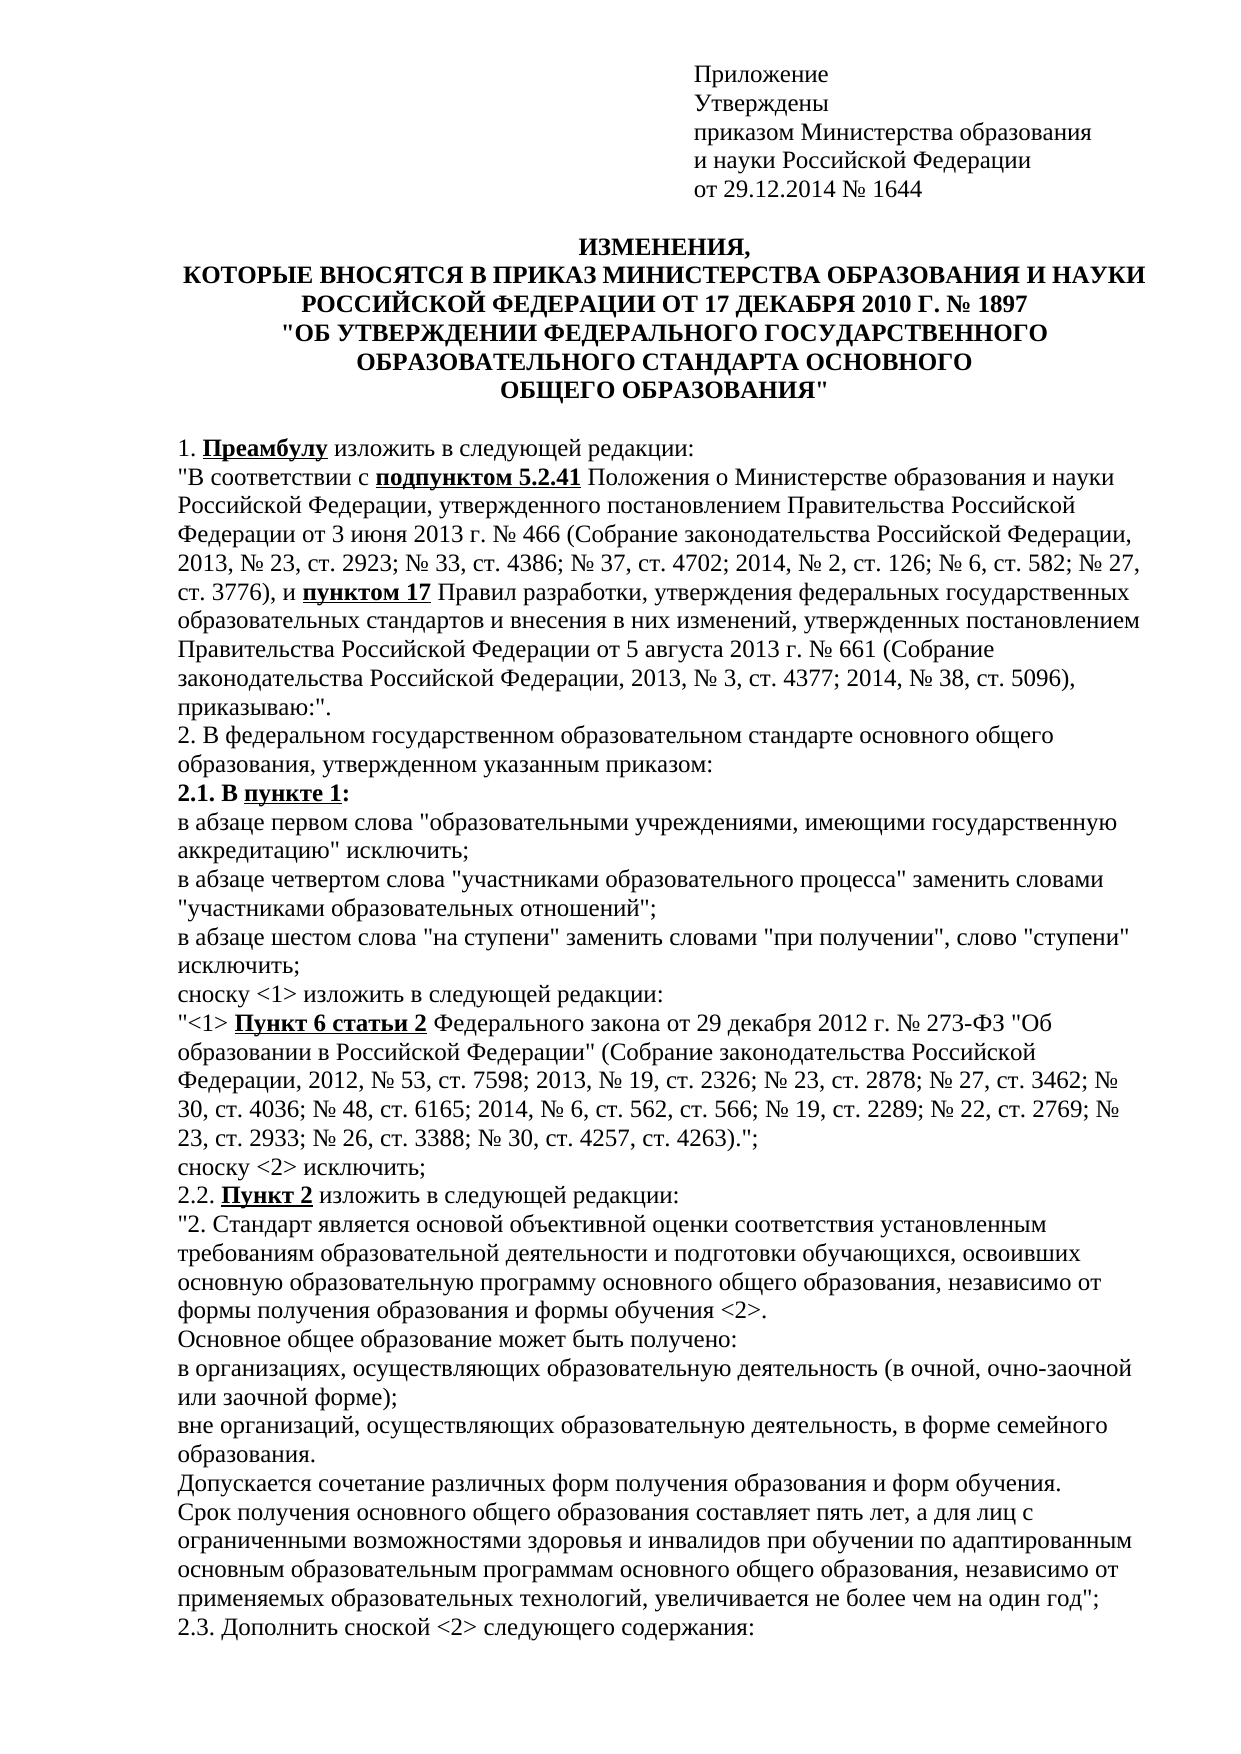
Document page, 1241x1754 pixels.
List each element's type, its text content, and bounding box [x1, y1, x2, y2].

text 1. Преамбулу изложить в следующей редакции: [177, 433, 1152, 462]
text вне организаций, осуществляющих образовательную деятельность, в форме семейного образования. [177, 1410, 1152, 1468]
text в организациях, осуществляющих образовательную деятельность (в очной, очно-заочной или заочной форме); [177, 1353, 1152, 1410]
text сноску <1> изложить в следующей редакции: [177, 979, 1152, 1008]
text в абзаце шестом слова "на ступени" заменить словами "при получении", слово "ступени" исключить; [177, 922, 1152, 979]
text Допускается сочетание различных форм получения образования и форм обучения. [177, 1468, 1152, 1497]
text Утверждены приказом Министерства образования и науки Российской Федерации от 29.12.2014 № 1644 [693, 88, 1152, 203]
text "<1> Пункт 6 статьи 2 Федерального закона от 29 декабря 2012 г. № 273-ФЗ "Об образовании в Российской Федерации" (Собрание законодательства Российской Федерации, 2012, № 53, ст. 7598; 2013, № 19, ст. 2326; № 23, ст. 2878; № 27, ст. 3462; № 30, ст. 4036; № 48, ст. 6165; 2014, № 6, ст. 562, ст. 566; № 19, ст. 2289; № 22, ст. 2769; № 23, ст. 2933; № 26, ст. 3388; № 30, ст. 4257, ст. 4263)."; [177, 1008, 1152, 1152]
text 2.3. Дополнить сноской <2> следующего содержания: [177, 1612, 1152, 1640]
text Основное общее образование может быть получено: [177, 1324, 1152, 1353]
text 2.1. В пункте 1: [177, 778, 1152, 807]
text в абзаце первом слова "образовательными учреждениями, имеющими государственную аккредитацию" исключить; [177, 807, 1152, 864]
text в абзаце четвертом слова "участниками образовательного процесса" заменить словами "участниками образовательных отношений"; [177, 864, 1152, 922]
text 2. В федеральном государственном образовательном стандарте основного общего образования, утвержденном указанным приказом: [177, 720, 1152, 778]
text "2. Стандарт является основой объективной оценки соответствия установленным требованиям образовательной деятельности и подготовки обучающихся, освоивших основную образовательную программу основного общего образования, независимо от формы получения образования и формы обучения <2>. [177, 1209, 1152, 1324]
text "В соответствии с подпунктом 5.2.41 Положения о Министерстве образования и науки Российской Федерации, утвержденного постановлением Правительства Российской Федерации от 3 июня 2013 г. № 466 (Собрание законодательства Российской Федерации, 2013, № 23, ст. 2923; № 33, ст. 4386; № 37, ст. 4702; 2014, № 2, ст. 126; № 6, ст. 582; № 27, ст. 3776), и пунктом 17 Правил разработки, утверждения федеральных государственных образовательных стандартов и внесения в них изменений, утвержденных постановлением Правительства Российской Федерации от 5 августа 2013 г. № 661 (Собрание законодательства Российской Федерации, 2013, № 3, ст. 4377; 2014, № 38, ст. 5096), приказываю:". [177, 462, 1152, 720]
text Срок получения основного общего образования составляет пять лет, а для лиц с ограниченными возможностями здоровья и инвалидов при обучении по адаптированным основным образовательным программам основного общего образования, независимо от применяемых образовательных технологий, увеличивается не более чем на один год"; [177, 1497, 1152, 1612]
text сноску <2> исключить; [177, 1152, 1152, 1180]
text 2.2. Пункт 2 изложить в следующей редакции: [177, 1180, 1152, 1209]
text Приложение [620, 59, 1152, 88]
text ИЗМЕНЕНИЯ, КОТОРЫЕ ВНОСЯТСЯ В ПРИКАЗ МИНИСТЕРСТВА ОБРАЗОВАНИЯ И НАУКИ РОССИЙСКОЙ ФЕДЕРАЦИИ ОТ 17 ДЕКАБРЯ 2010 Г. № 1897 "ОБ УТВЕРЖДЕНИИ ФЕДЕРАЛЬНОГО ГОСУДАРСТВЕННОГО ОБРАЗОВАТЕЛЬНОГО СТАНДАРТА ОСНОВНОГО ОБЩЕГО ОБРАЗОВАНИЯ" [177, 232, 1152, 404]
